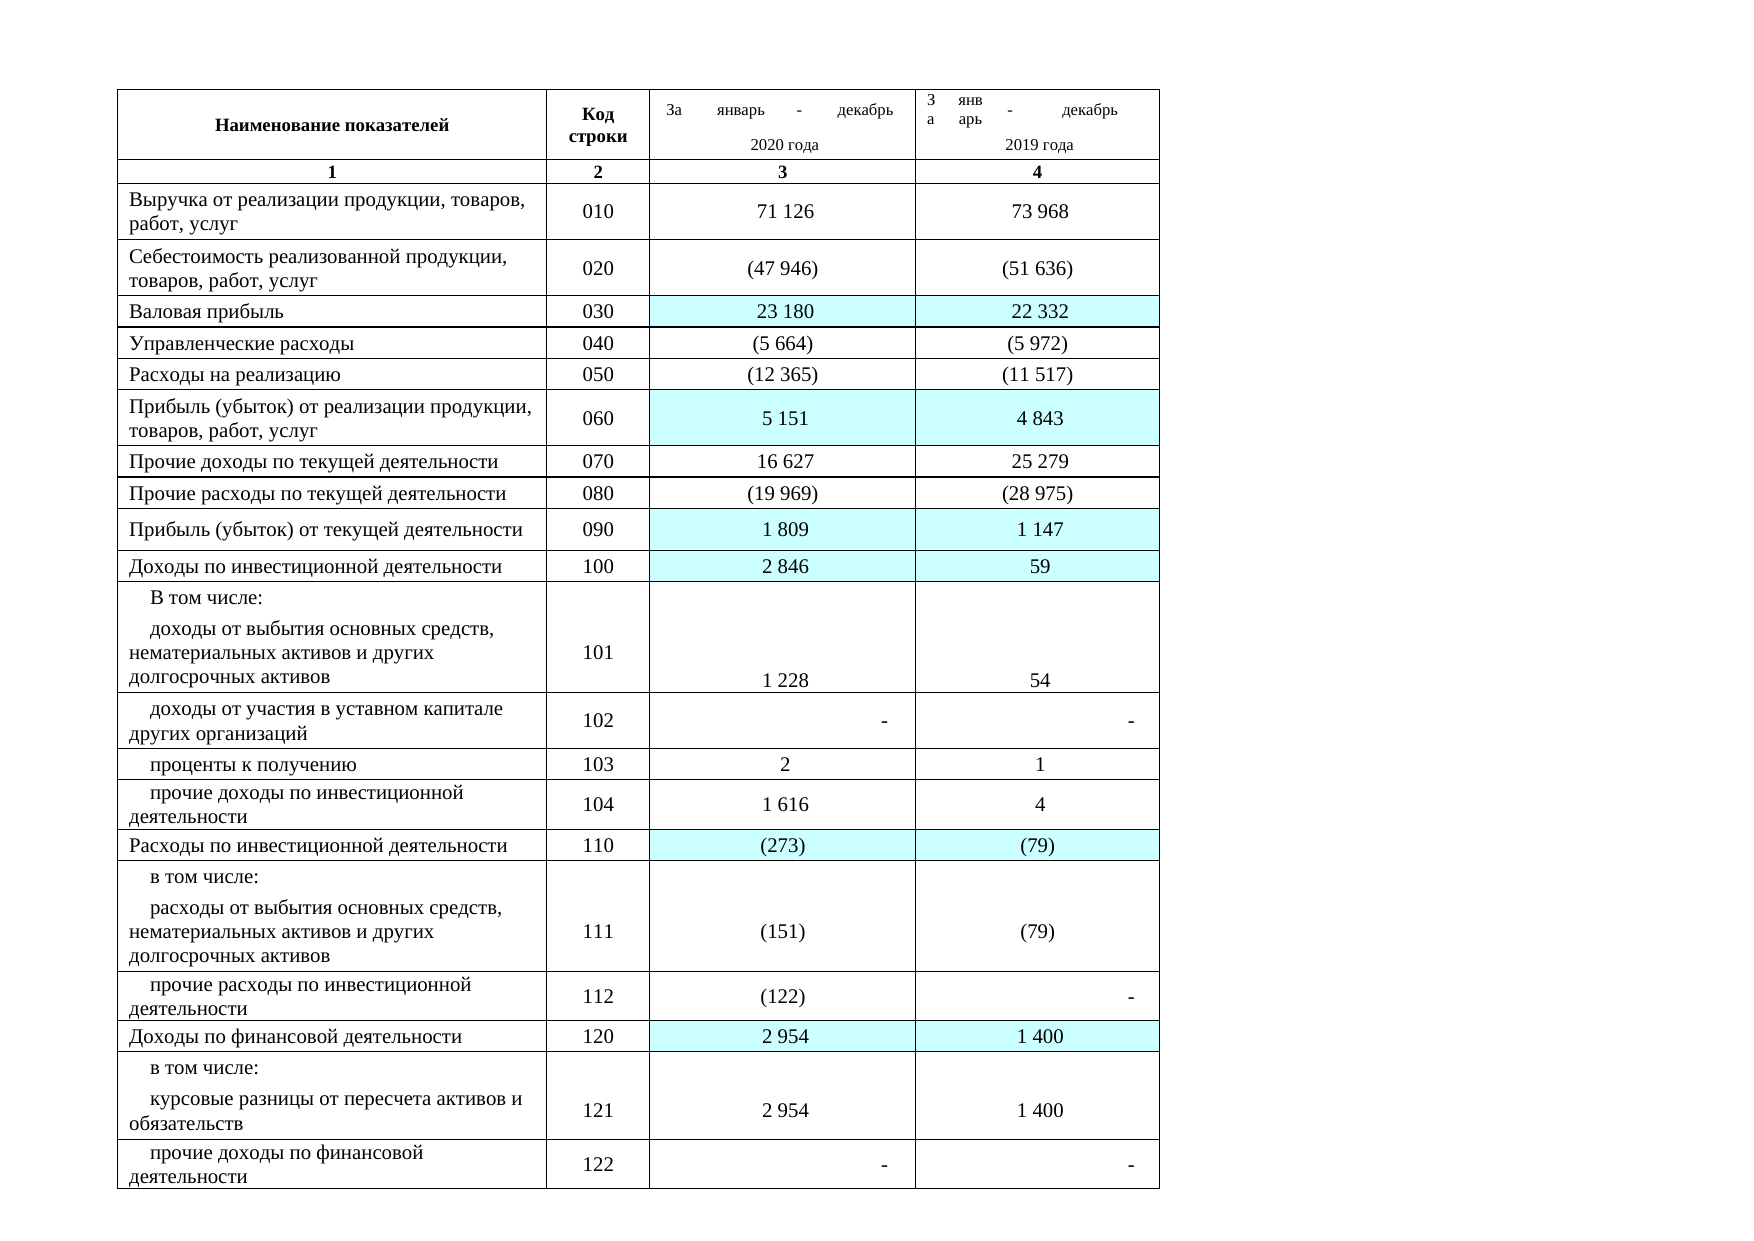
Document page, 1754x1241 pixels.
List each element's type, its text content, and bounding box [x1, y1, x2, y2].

table_cell 030 [547, 296, 649, 326]
table_cell (51 636) [916, 240, 1159, 295]
table_cell (5 972) [916, 328, 1159, 358]
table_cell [118, 1082, 546, 1138]
table_cell 020 [547, 240, 649, 295]
table_cell (28 975) [916, 478, 1159, 508]
table_cell Прибыль (убыток) от текущей деятельности [118, 509, 546, 549]
table_cell 111 [547, 891, 649, 971]
table_cell декабрь [815, 90, 915, 128]
table_cell Доходы по финансовой деятельности [118, 1021, 546, 1051]
table_cell 1 400 [916, 1082, 1159, 1138]
table_cell 16 627 [650, 446, 915, 476]
table_cell [916, 582, 1159, 612]
table_cell 060 [547, 390, 649, 445]
table_cell 090 [547, 509, 649, 549]
table_cell (11 517) [916, 359, 1159, 389]
table_cell Код строки [547, 90, 649, 159]
table_cell 2 954 [650, 1082, 915, 1138]
table_cell 080 [547, 478, 649, 508]
table_cell 2 [547, 160, 649, 183]
table_cell 4 843 [916, 390, 1159, 445]
table_cell (122) [650, 972, 915, 1020]
table_cell (19 969) [650, 478, 915, 508]
table_cell 050 [547, 359, 649, 389]
table_cell 121 [547, 1082, 649, 1138]
table_cell доходы от участия в уставном капитале других организаций [118, 693, 546, 748]
table_cell 104 [547, 780, 649, 828]
table_cell В том числе: [118, 582, 546, 612]
table_cell 120 [547, 1021, 649, 1051]
table_cell Наименование показателей [118, 90, 546, 159]
table_cell 103 [547, 749, 649, 779]
table_cell 070 [547, 446, 649, 476]
table_cell Прочие доходы по текущей деятельности [118, 446, 546, 476]
table_cell Расходы по инвестиционной деятельности [118, 830, 546, 860]
table_cell 1 [118, 160, 546, 183]
table_cell 3 [650, 160, 915, 183]
table_cell (273) [650, 830, 915, 860]
table_cell 59 [916, 551, 1159, 581]
table_cell Расходы на реализацию [118, 359, 546, 389]
table_cell 1 228 [650, 612, 915, 692]
table_cell 23 180 [650, 296, 915, 326]
table_cell - [996, 90, 1020, 128]
table_cell Прочие расходы по текущей деятельности [118, 478, 546, 508]
table_cell 1 809 [650, 509, 915, 549]
table_cell 2 954 [650, 1021, 915, 1051]
table_cell [547, 861, 649, 891]
table_cell 25 279 [916, 446, 1159, 476]
table_cell 112 [547, 972, 649, 1020]
table_cell Доходы по инвестиционной деятельности [118, 551, 546, 581]
table_cell 71 126 [650, 184, 915, 239]
table_cell 4 [916, 160, 1159, 183]
table_cell Валовая прибыль [118, 296, 546, 326]
table_cell 1 400 [916, 1021, 1159, 1051]
table_cell [650, 861, 915, 891]
table_cell [650, 1052, 915, 1082]
table_cell 4 [916, 780, 1159, 828]
table_cell 101 [547, 612, 649, 692]
table_cell 040 [547, 328, 649, 358]
table_cell январь [945, 90, 996, 128]
table_cell 010 [547, 184, 649, 239]
table_cell 1 616 [650, 780, 915, 828]
table_cell 100 [547, 551, 649, 581]
table_cell - [650, 693, 915, 748]
table_cell (79) [916, 891, 1159, 971]
table_cell 54 [916, 612, 1159, 692]
table_cell прочие доходы по инвестиционной деятельности [118, 780, 546, 828]
table_cell (5 664) [650, 328, 915, 358]
table_cell Управленческие расходы [118, 328, 546, 358]
table_cell Выручка от реализации продукции, товаров, работ, услуг [118, 184, 546, 239]
table_cell 2 846 [650, 551, 915, 581]
table_cell 2 [650, 749, 915, 779]
table_cell январь [698, 90, 783, 128]
table_cell 1 147 [916, 509, 1159, 549]
table_cell доходы от выбытия основных средств, нематериальных активов и других долгосрочных активов [118, 612, 546, 692]
table_cell (12 365) [650, 359, 915, 389]
table_cell 22 332 [916, 296, 1159, 326]
table_cell 2020 года [650, 128, 915, 159]
table_cell в том числе: [118, 861, 546, 891]
table_cell За [650, 90, 698, 128]
table_cell - [650, 1140, 915, 1188]
table_cell [547, 1052, 649, 1082]
table_cell - [916, 693, 1159, 748]
table_cell 2019 года [916, 128, 1159, 159]
table_cell (151) [650, 891, 915, 971]
table_cell прочие доходы по финансовой деятельности [118, 1140, 546, 1188]
table_cell 122 [547, 1140, 649, 1188]
table_cell [650, 582, 915, 612]
table_cell - [916, 972, 1159, 1020]
table_cell 110 [547, 830, 649, 860]
table_cell 1 [916, 749, 1159, 779]
table_cell расходы от выбытия основных средств, нематериальных активов и других долгосрочных активов [118, 891, 546, 971]
table_cell 102 [547, 693, 649, 748]
table_cell в том числе: [118, 1052, 546, 1082]
table_cell Прибыль (убыток) от реализации продукции, товаров, работ, услуг [118, 390, 546, 445]
table_cell За [916, 90, 945, 128]
table_cell (79) [916, 830, 1159, 860]
table_cell [916, 861, 1159, 891]
table_cell - [783, 90, 815, 128]
table_cell декабрь [1020, 90, 1159, 128]
table_cell проценты к получению [118, 749, 546, 779]
table_cell - [916, 1140, 1159, 1188]
table_cell [547, 582, 649, 612]
table_cell 73 968 [916, 184, 1159, 239]
table_cell 5 151 [650, 390, 915, 445]
table_cell [916, 1052, 1159, 1082]
table_cell Себестоимость реализованной продукции, товаров, работ, услуг [118, 240, 546, 295]
table_cell прочие расходы по инвестиционной деятельности [118, 972, 546, 1020]
table_cell (47 946) [650, 240, 915, 295]
